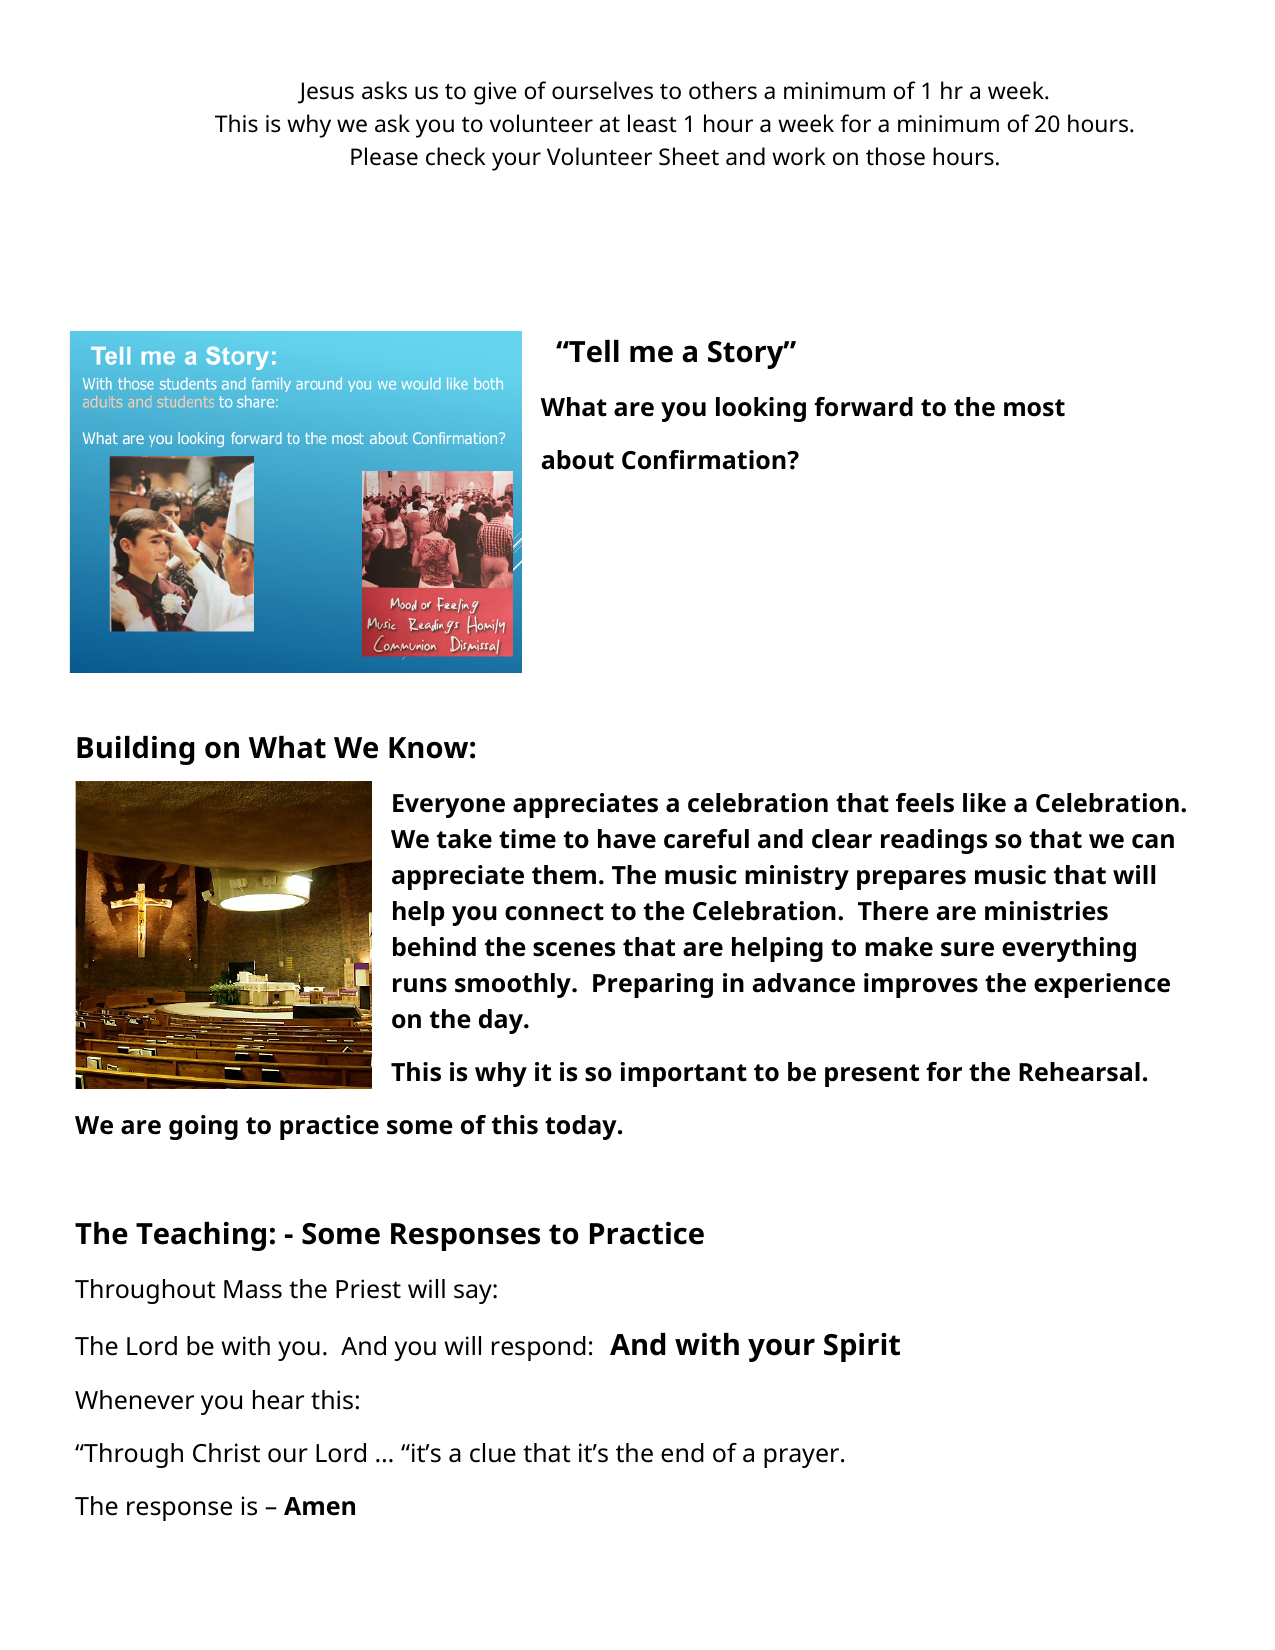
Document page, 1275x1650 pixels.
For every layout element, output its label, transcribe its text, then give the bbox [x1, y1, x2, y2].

list This is why we ask you to volunteer at least 1 hour a week for a minimum of 20 hours. [150, 108, 1200, 139]
text Whenever you hear this: [75, 1383, 1200, 1417]
text We are going to practice some of this today. [75, 1107, 1200, 1142]
text This is why it is so important to be present for the Rehearsal. [75, 1055, 1200, 1089]
text Building on What We Know: [75, 727, 1200, 767]
text Throughout Mass the Priest will say: [75, 1272, 1200, 1306]
picture [68, 331, 522, 673]
text The Lord be with you. And you will respond: And with your Spirit [75, 1324, 1200, 1364]
picture [75, 781, 372, 1088]
text What are you looking forward to the most [522, 390, 1200, 424]
text The response is – Amen [75, 1488, 1200, 1522]
text “Through Christ our Lord … “it’s a clue that it’s the end of a prayer. [75, 1436, 1200, 1470]
list Jesus asks us to give of ourselves to others a minimum of 1 hr a week. [150, 75, 1200, 106]
text “Tell me a Story” [522, 331, 1200, 371]
list Please check your Volunteer Sheet and work on those hours. [150, 141, 1200, 172]
text Everyone appreciates a celebration that feels like a Celebration. We take time to have careful and clear readings so that we can appreciate them. The music ministry prepares music that will help you connect to the Celebration. There are ministries behind the scenes that are helping to make sure everything runs smoothly. Preparing in advance improves the experience on the day. [372, 786, 1200, 1036]
text The Teaching: - Some Responses to Practice [75, 1213, 1200, 1253]
text about Confirmation? [522, 443, 1200, 477]
